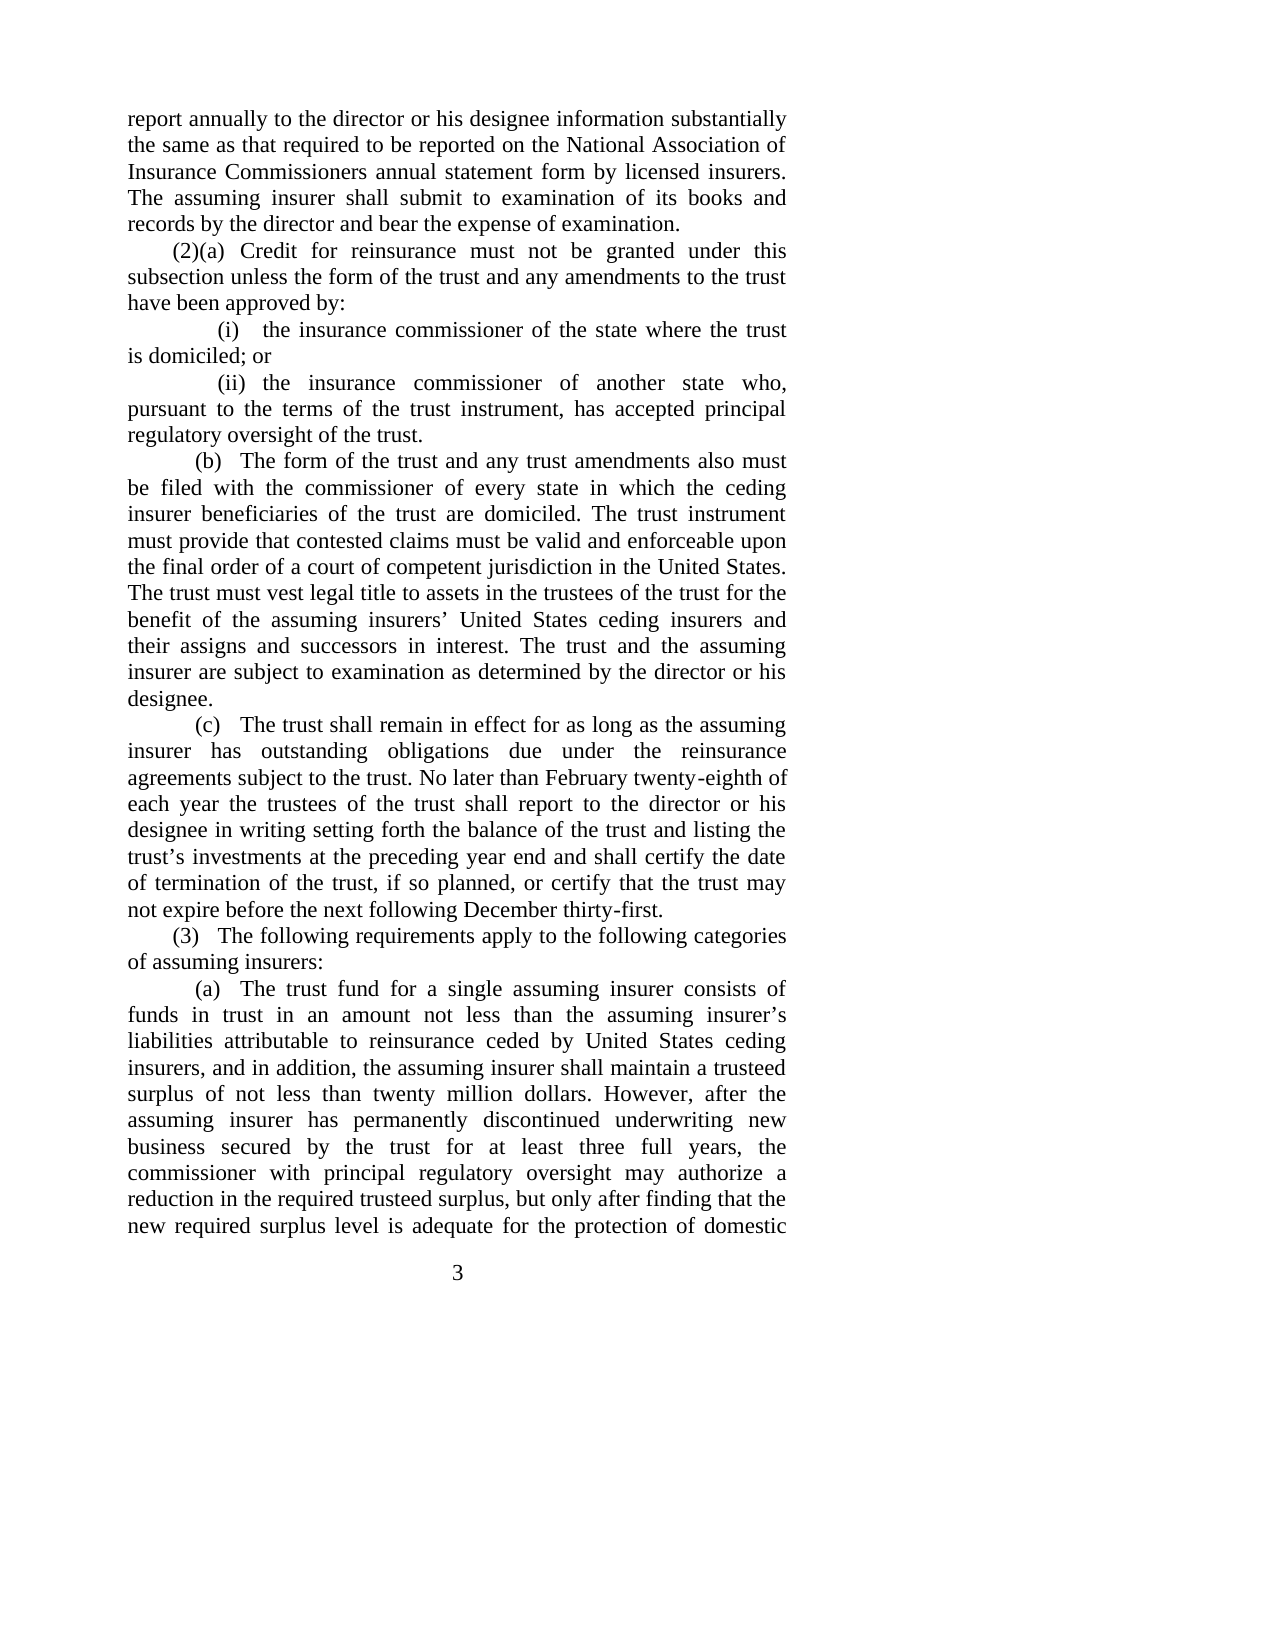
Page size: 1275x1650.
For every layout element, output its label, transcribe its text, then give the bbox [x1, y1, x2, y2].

text (c) The trust shall remain in effect for as long as the assuming insurer has outstanding obligations due under the reinsurance agreements subject to the trust. No later than February twenty-eighth of each year the trustees of the trust shall report to the director or his designee in writing setting forth the balance of the trust and listing the trust’s investments at the preceding year end and shall certify the date of termination of the trust, if so planned, or certify that the trust may not expire before the next following December thirty-first. [127, 711, 787, 922]
text (i) the insurance commissioner of the state where the trust is domiciled; or [127, 316, 787, 368]
text (3) The following requirements apply to the following categories of assuming insurers: [127, 922, 787, 975]
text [127, 975, 787, 1238]
text (ii) the insurance commissioner of another state who, pursuant to the terms of the trust instrument, has accepted principal regulatory oversight of the trust. [127, 368, 787, 448]
text (b) The form of the trust and any trust amendments also must be filed with the commissioner of every state in which the ceding insurer beneficiaries of the trust are domiciled. The trust instrument must provide that contested claims must be valid and enforceable upon the final order of a court of competent jurisdiction in the United States. The trust must vest legal title to assets in the trustees of the trust for the benefit of the assuming insurers’ United States ceding insurers and their assigns and successors in interest. The trust and the assuming insurer are subject to examination as determined by the director or his designee. [127, 448, 787, 711]
text (2)(a) Credit for reinsurance must not be granted under this subsection unless the form of the trust and any amendments to the trust have been approved by: [127, 237, 787, 316]
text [127, 105, 787, 237]
